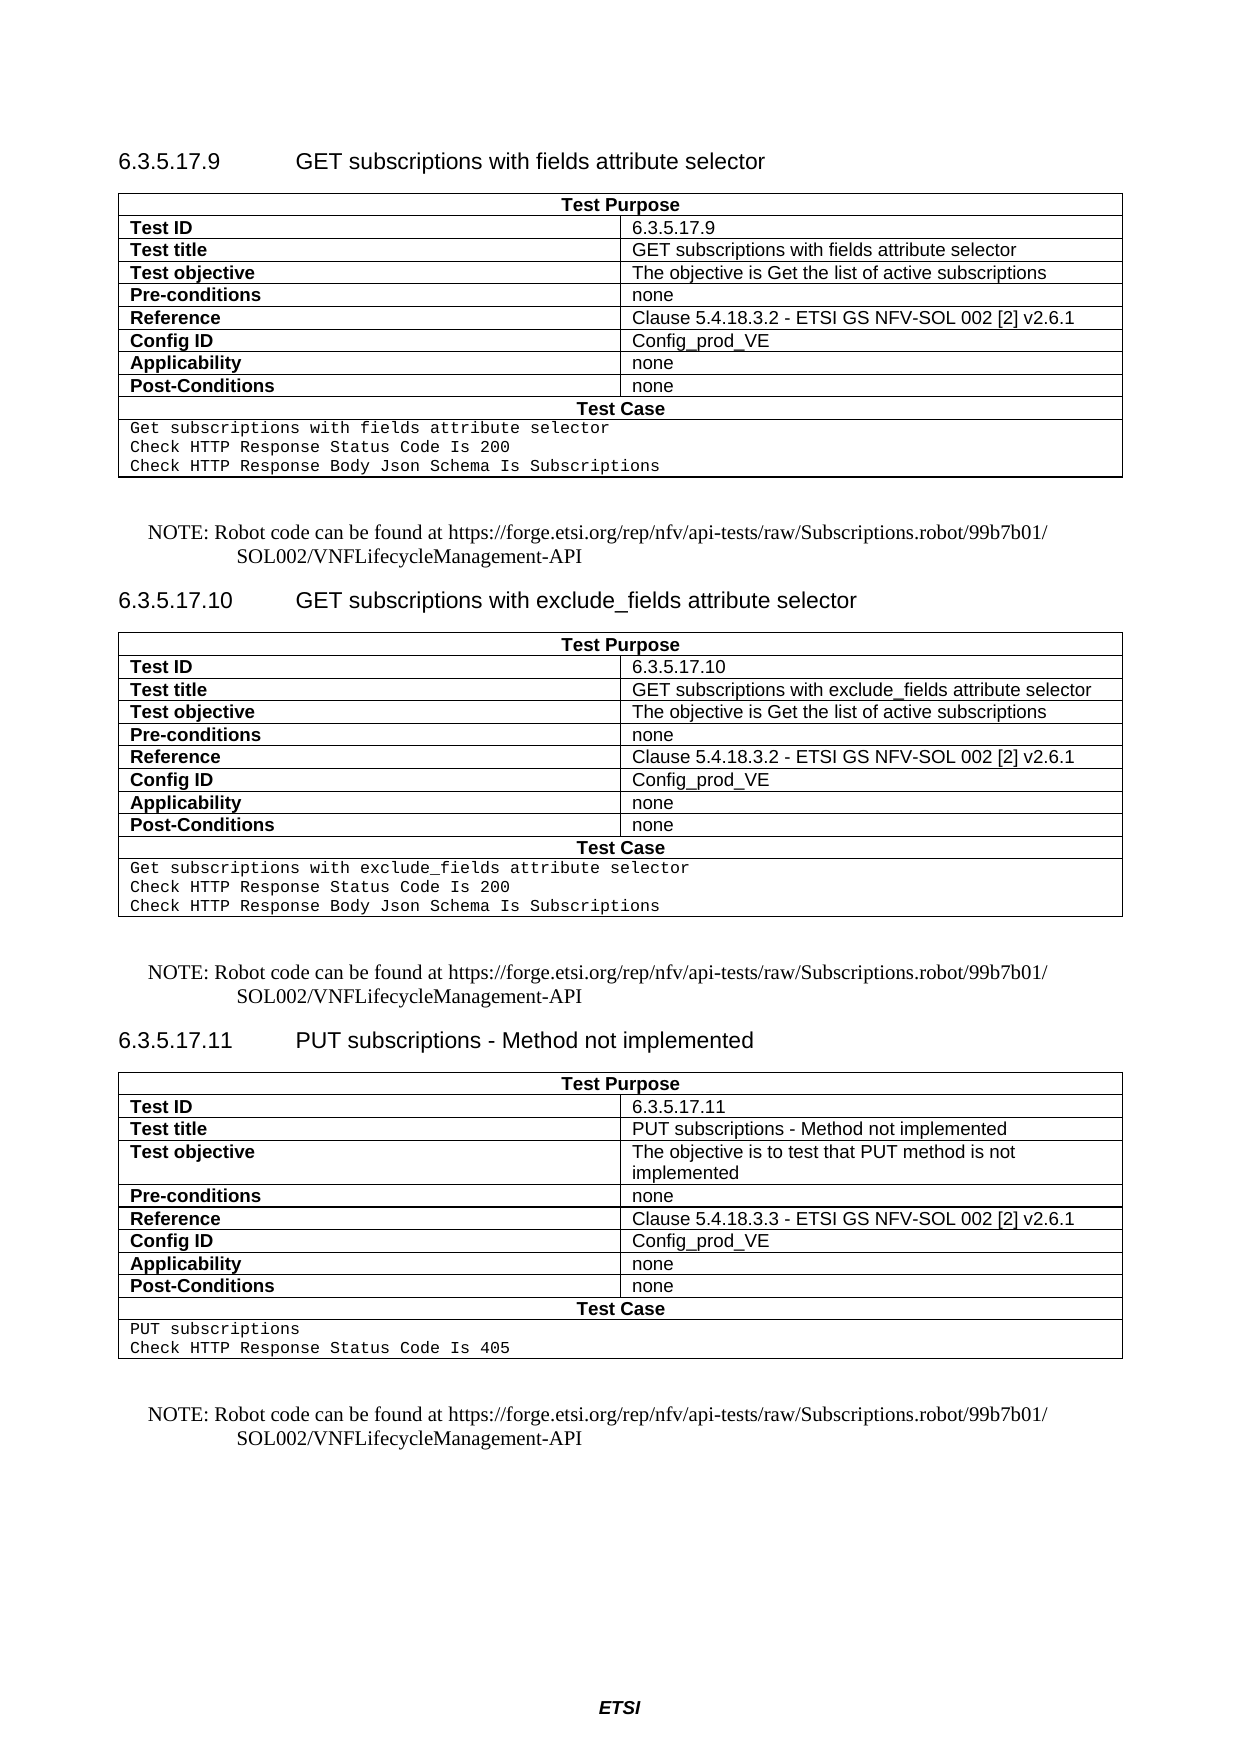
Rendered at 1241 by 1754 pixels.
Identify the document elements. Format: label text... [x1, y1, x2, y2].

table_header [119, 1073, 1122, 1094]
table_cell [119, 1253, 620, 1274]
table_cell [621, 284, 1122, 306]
subtitle 6.3.5.17.10 GET subscriptions with exclude_fields attribute selector [118, 587, 1122, 613]
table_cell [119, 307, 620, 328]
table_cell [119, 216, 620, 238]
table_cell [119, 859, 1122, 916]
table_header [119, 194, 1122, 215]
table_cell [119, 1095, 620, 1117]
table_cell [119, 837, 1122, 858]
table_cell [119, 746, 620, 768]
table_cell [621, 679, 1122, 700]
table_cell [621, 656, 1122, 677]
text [148, 520, 1122, 568]
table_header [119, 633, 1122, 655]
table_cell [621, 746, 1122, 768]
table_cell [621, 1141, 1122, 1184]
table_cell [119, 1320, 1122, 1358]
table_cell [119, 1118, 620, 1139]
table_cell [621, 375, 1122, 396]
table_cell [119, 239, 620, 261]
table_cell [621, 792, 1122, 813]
text NOTE: Robot code can be found at https://forge.etsi.org/rep/nfv/api-tests/raw/Subscriptions.robot/99b7b01/SOL002/VNFLifecycleManagement-API [148, 960, 1122, 1008]
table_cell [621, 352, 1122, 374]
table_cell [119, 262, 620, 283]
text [148, 1402, 1122, 1450]
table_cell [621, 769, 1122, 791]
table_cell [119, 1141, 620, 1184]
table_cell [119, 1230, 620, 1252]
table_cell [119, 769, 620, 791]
subtitle 6.3.5.17.11 PUT subscriptions - Method not implemented [118, 1027, 1122, 1053]
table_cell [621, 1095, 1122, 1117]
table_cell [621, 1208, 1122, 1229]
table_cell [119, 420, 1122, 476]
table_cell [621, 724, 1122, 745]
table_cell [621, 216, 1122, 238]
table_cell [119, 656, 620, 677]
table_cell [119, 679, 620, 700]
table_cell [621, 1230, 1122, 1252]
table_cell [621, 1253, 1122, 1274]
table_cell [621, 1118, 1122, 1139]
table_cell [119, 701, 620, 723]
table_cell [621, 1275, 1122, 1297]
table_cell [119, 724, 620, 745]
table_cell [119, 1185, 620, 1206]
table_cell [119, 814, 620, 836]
subtitle 6.3.5.17.9 GET subscriptions with fields attribute selector [118, 148, 1122, 174]
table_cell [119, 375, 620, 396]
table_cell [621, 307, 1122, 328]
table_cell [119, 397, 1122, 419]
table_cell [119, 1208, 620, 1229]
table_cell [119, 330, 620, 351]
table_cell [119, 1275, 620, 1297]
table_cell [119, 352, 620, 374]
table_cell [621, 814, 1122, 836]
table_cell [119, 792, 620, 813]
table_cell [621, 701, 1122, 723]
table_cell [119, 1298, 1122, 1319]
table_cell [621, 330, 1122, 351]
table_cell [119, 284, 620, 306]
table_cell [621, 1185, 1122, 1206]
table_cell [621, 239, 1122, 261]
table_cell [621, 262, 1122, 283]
